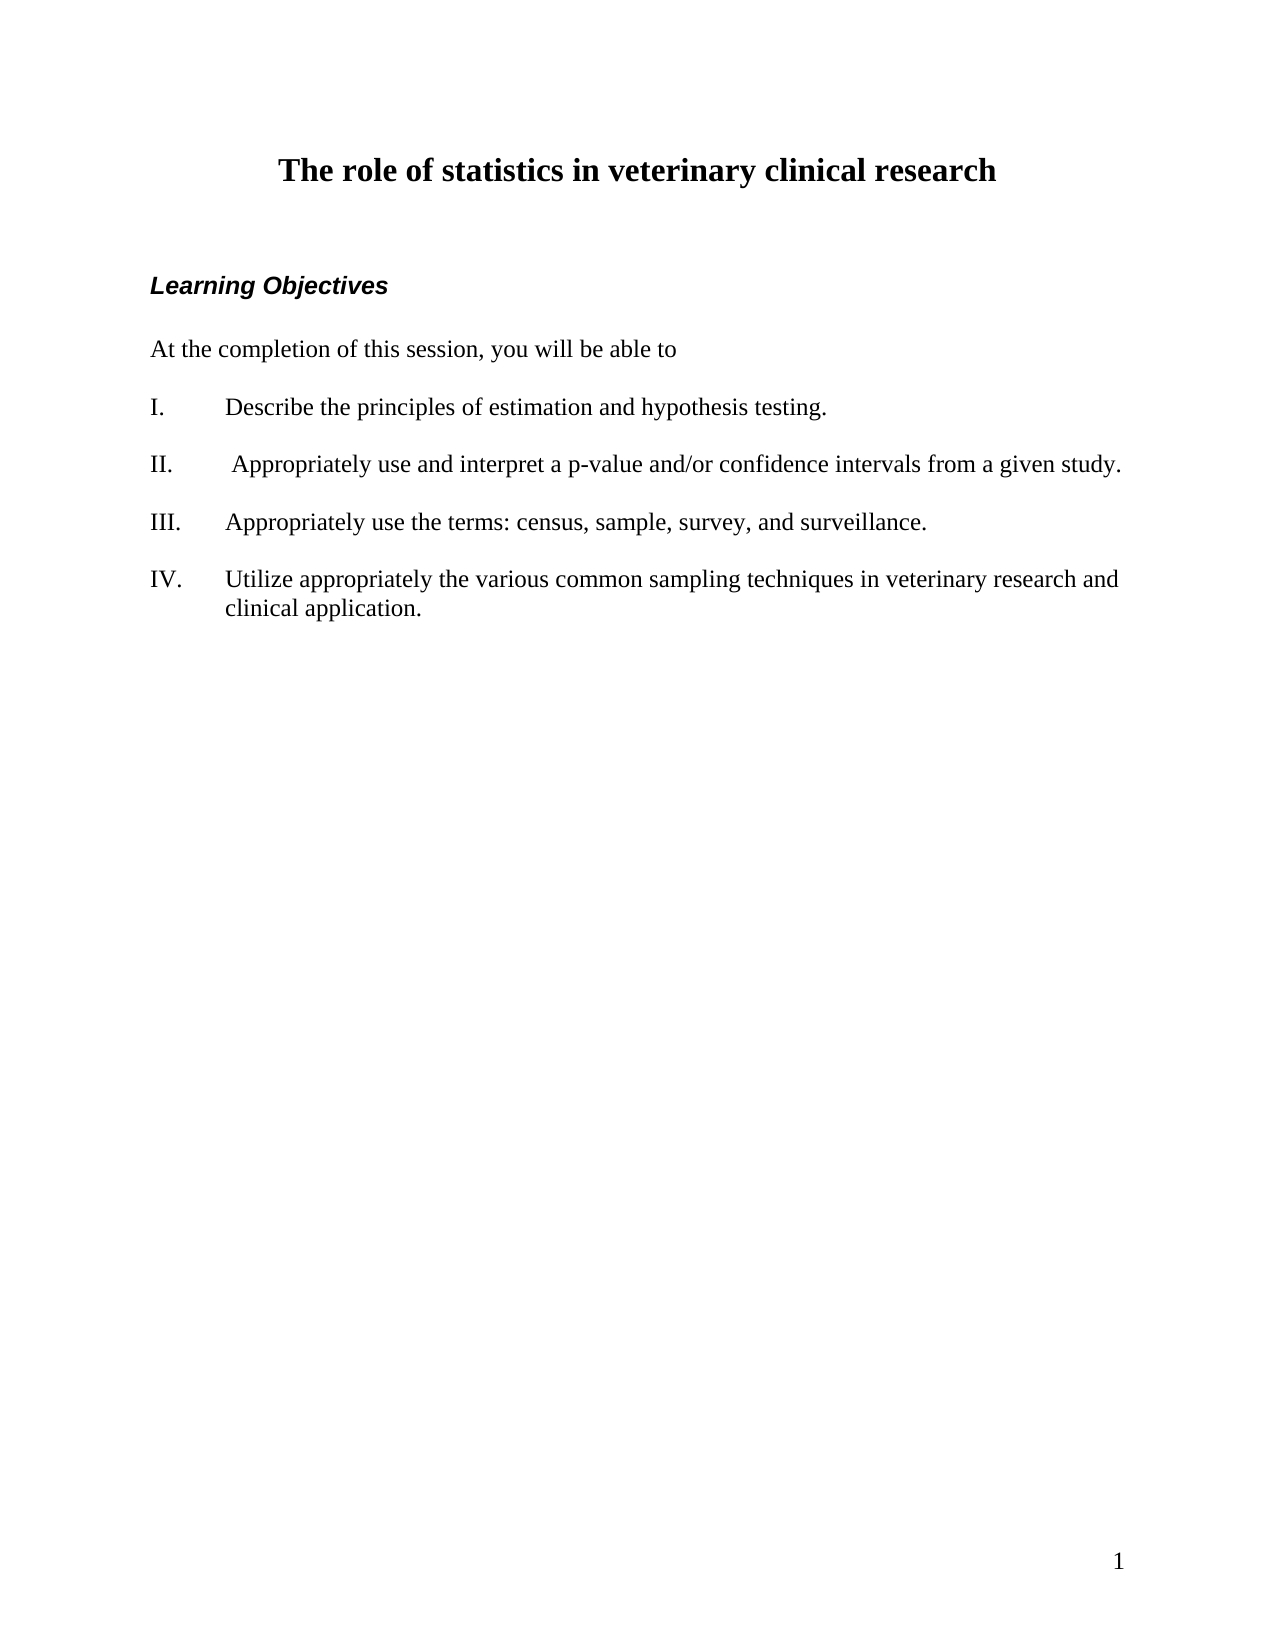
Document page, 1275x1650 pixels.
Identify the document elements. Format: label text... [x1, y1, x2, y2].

list Appropriately use the terms: census, sample, survey, and surveillance. [150, 507, 1125, 536]
subtitle Learning Objectives [150, 271, 1125, 299]
list Utilize appropriately the various common sampling techniques in veterinary research and clinical application. [150, 564, 1125, 622]
list Appropriately use and interpret a p-value and/or confidence intervals from a given study. [150, 449, 1125, 478]
list Describe the principles of estimation and hypothesis testing. [150, 392, 1125, 421]
text At the completion of this session, you will be able to [150, 334, 1125, 363]
text The role of statistics in veterinary clinical research [150, 150, 1125, 188]
